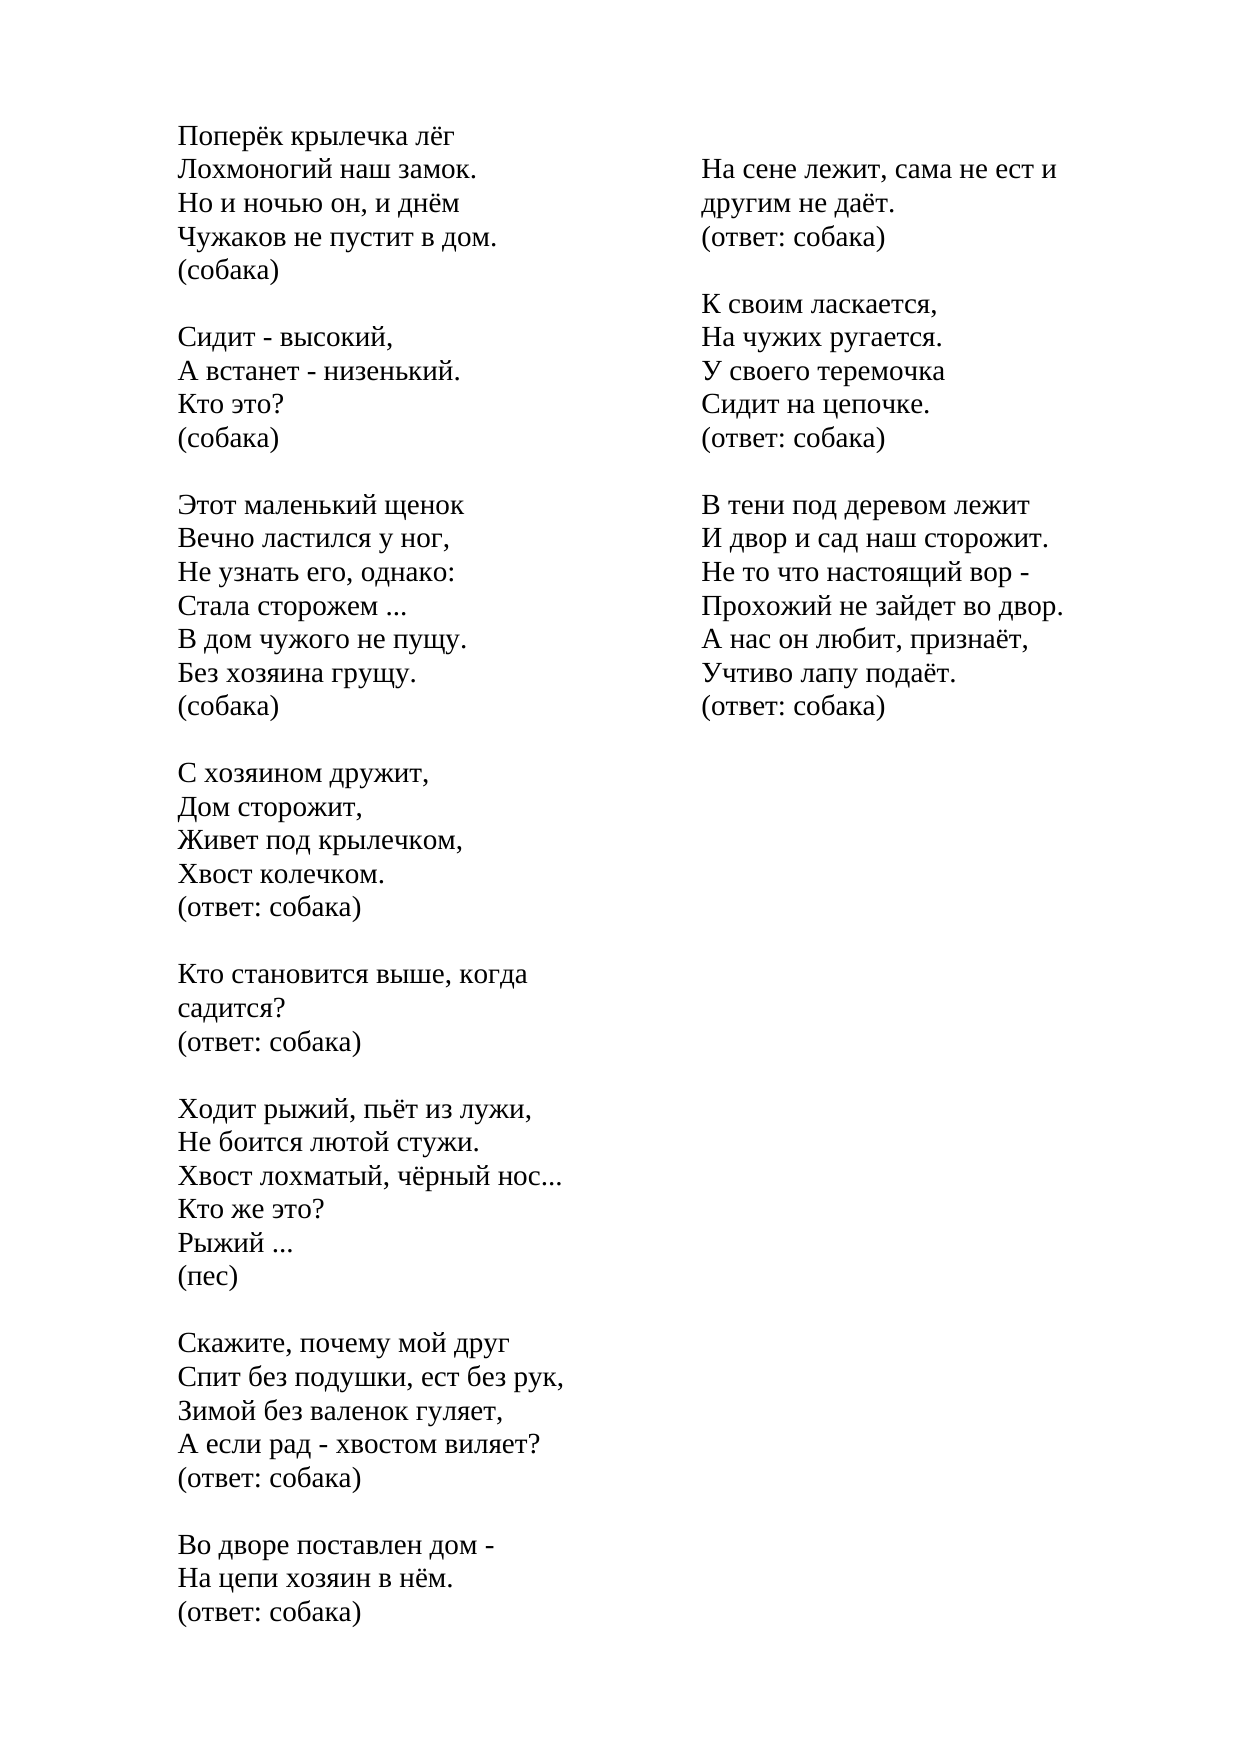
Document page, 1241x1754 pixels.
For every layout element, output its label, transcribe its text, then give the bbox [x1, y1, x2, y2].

text (собака) [177, 688, 627, 722]
text Хвост колечком. [177, 856, 627, 889]
text (пес) [177, 1258, 627, 1292]
text В дом чужого не пущу. [177, 621, 627, 655]
text (собака) [177, 252, 627, 286]
text Стала сторожем ... [177, 588, 627, 621]
text (ответ: собака) [701, 219, 1152, 252]
text Не боится лютой стужи. [177, 1124, 627, 1158]
text Зимой без валенок гуляет, [177, 1393, 627, 1426]
text (ответ: собака) [177, 889, 627, 923]
text И двор и сад наш сторожит. [701, 521, 1152, 554]
text Кто это? [177, 386, 627, 420]
text Живет под крылечком, [177, 822, 627, 856]
text (собака) [177, 420, 627, 453]
text На сене лежит, сама не ест и другим не даёт. [701, 152, 1152, 219]
text К своим ласкается, [701, 286, 1152, 319]
text Сидит на цепочке. [701, 386, 1152, 420]
text Лохмоногий наш замок. [177, 152, 627, 185]
text Дом сторожит, [177, 789, 627, 822]
text На чужих ругается. [701, 319, 1152, 353]
text Без хозяина грущу. [177, 655, 627, 688]
text Этот маленький щенок [177, 487, 627, 521]
text С хозяином дружит, [177, 755, 627, 789]
text Не то что настоящий вор - [701, 554, 1152, 588]
text Во дворе поставлен дом - [177, 1527, 627, 1560]
text Поперёк крылечка лёг [177, 118, 627, 152]
text Ходит рыжий, пьёт из лужи, [177, 1091, 627, 1124]
text Учтиво лапу подаёт. [701, 655, 1152, 688]
text Скажите, почему мой друг [177, 1326, 627, 1359]
text (ответ: собака) [701, 420, 1152, 453]
text А нас он любит, признаёт, [701, 621, 1152, 655]
text Чужаков не пустит в дом. [177, 219, 627, 252]
text Прохожий не зайдет во двор. [701, 588, 1152, 621]
text (ответ: собака) [701, 688, 1152, 722]
text (ответ: собака) [177, 1460, 627, 1493]
text Кто же это? [177, 1191, 627, 1225]
text Кто становится выше, когда садится? [177, 957, 627, 1024]
text Рыжий ... [177, 1225, 627, 1258]
text На цепи хозяин в нём. [177, 1560, 627, 1594]
text Но и ночью он, и днём [177, 185, 627, 219]
text Спит без подушки, ест без рук, [177, 1359, 627, 1393]
text Не узнать его, однако: [177, 554, 627, 588]
text Сидит - высокий, [177, 319, 627, 353]
text (ответ: собака) [177, 1024, 627, 1057]
text Хвост лохматый, чёрный нос... [177, 1158, 627, 1191]
text Вечно ластился у ног, [177, 521, 627, 554]
text В тени под деревом лежит [701, 487, 1152, 521]
text У своего теремочка [701, 353, 1152, 386]
text (ответ: собака) [177, 1594, 627, 1627]
text А если рад - хвостом виляет? [177, 1426, 627, 1460]
text А встанет - низенький. [177, 353, 627, 386]
